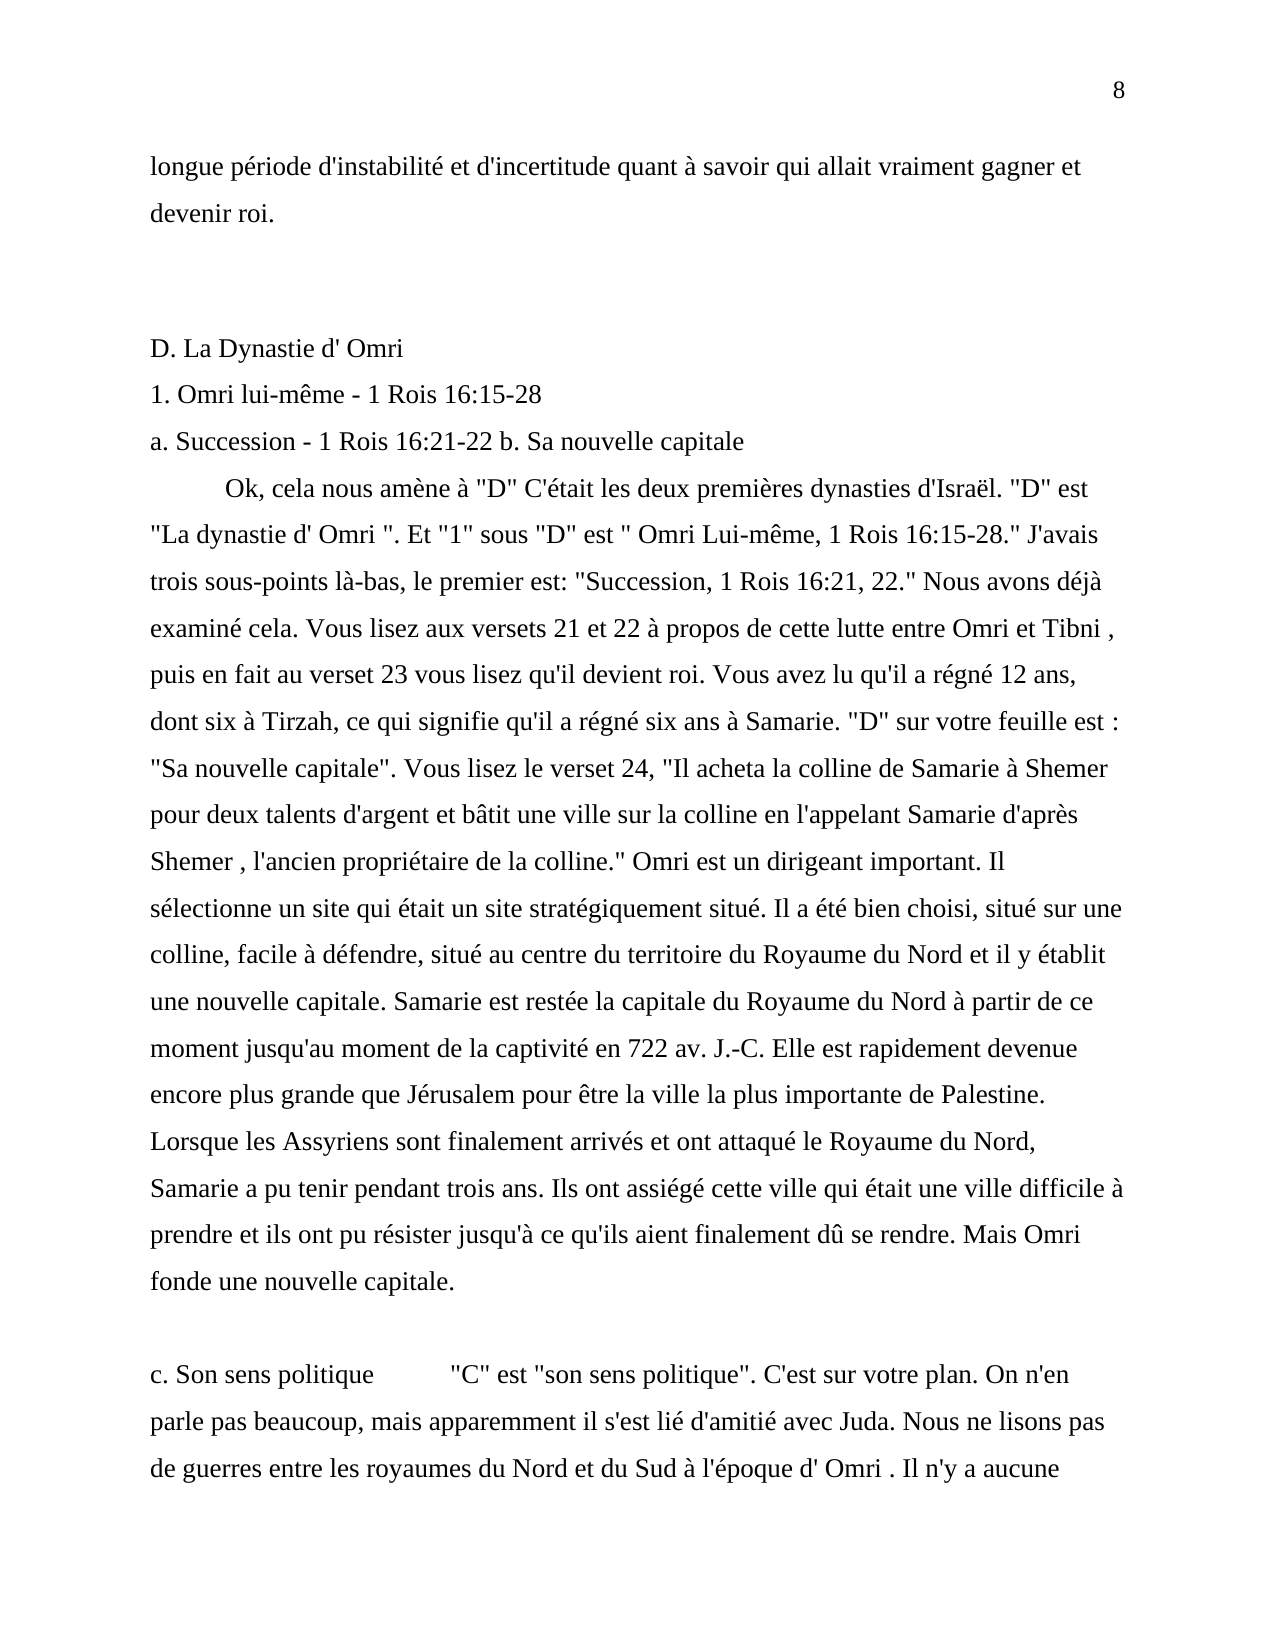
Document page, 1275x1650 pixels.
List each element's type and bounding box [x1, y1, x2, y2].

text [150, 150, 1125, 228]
text [150, 332, 1125, 1483]
